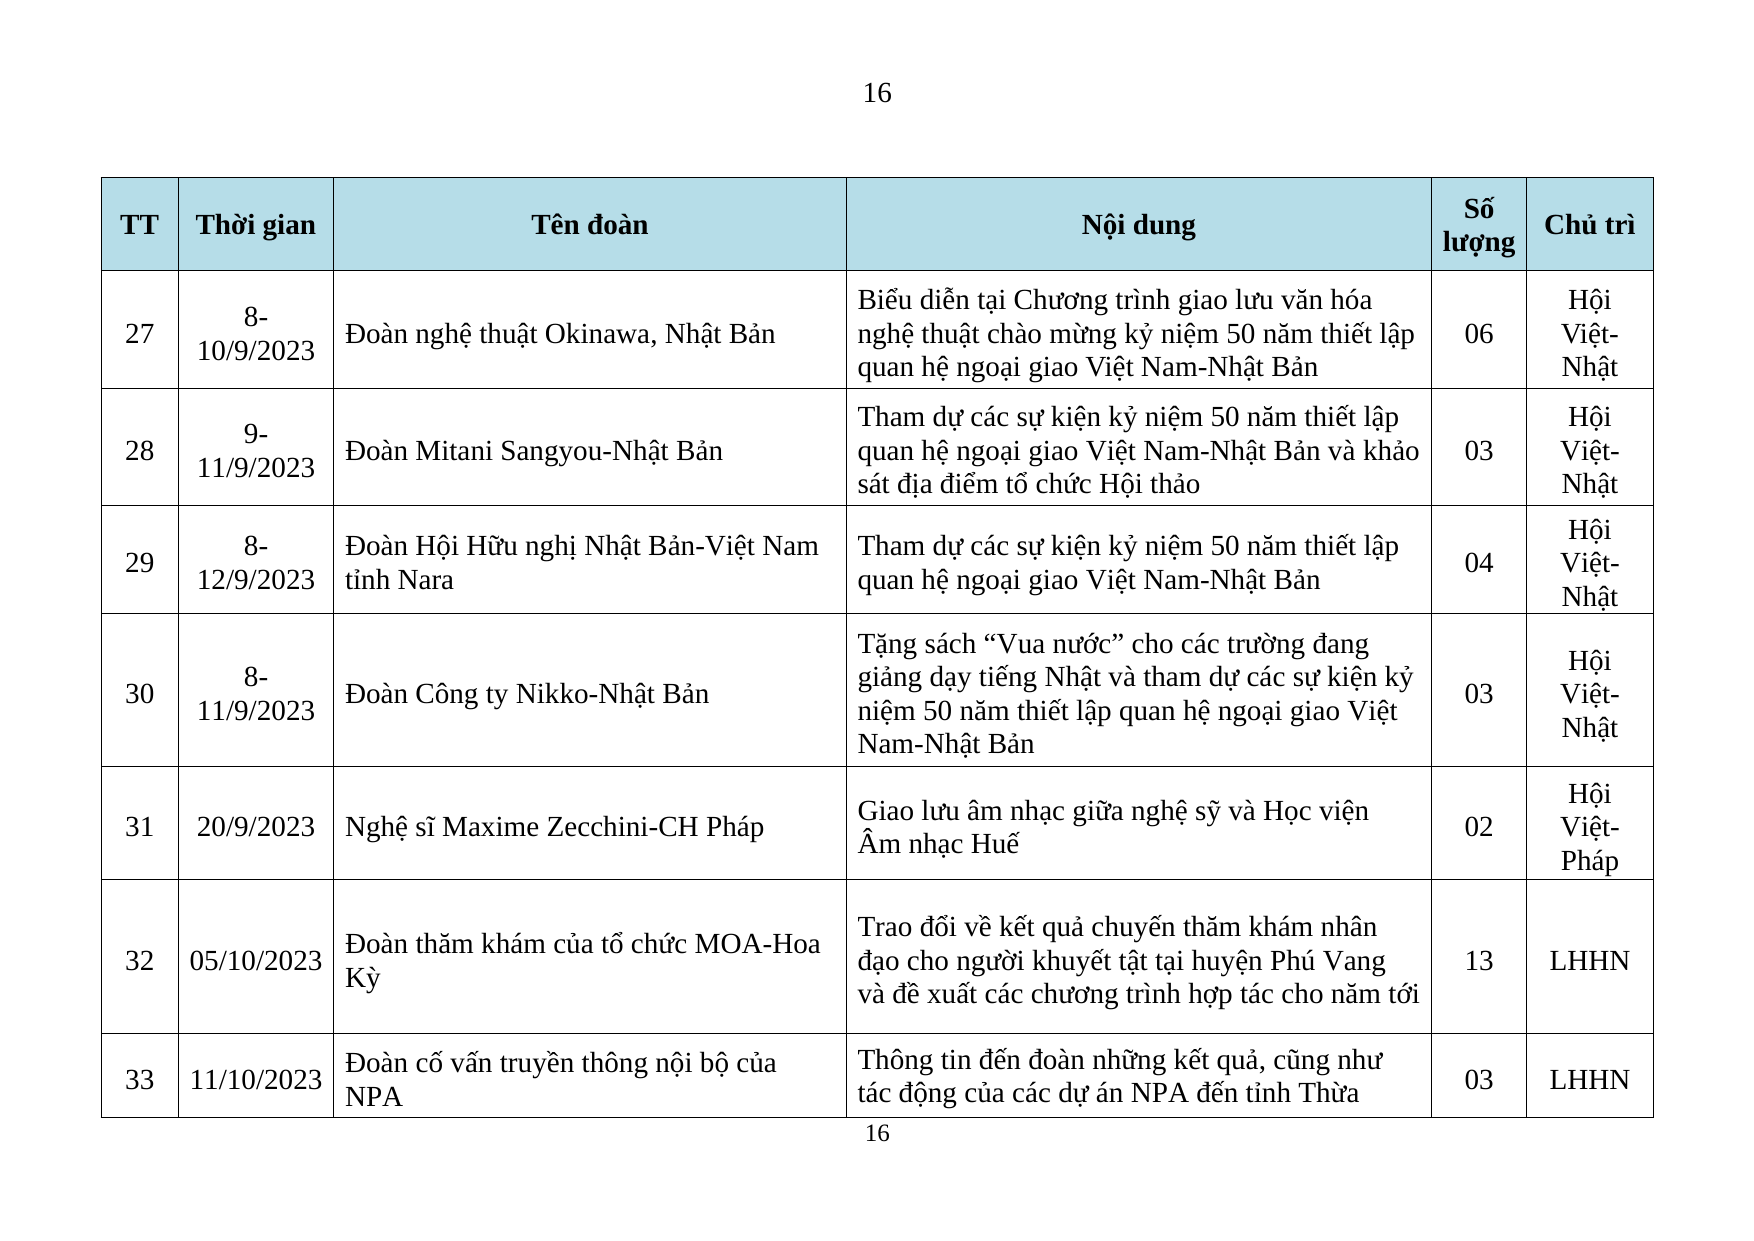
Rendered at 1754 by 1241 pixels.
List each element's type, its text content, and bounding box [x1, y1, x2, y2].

table_cell 13 [1432, 880, 1526, 1033]
table_cell Tham dự các sự kiện kỷ niệm 50 năm thiết lập quan hệ ngoại giao Việt Nam-Nhật Bản [847, 506, 1431, 612]
table_cell 27 [102, 271, 178, 388]
table_cell 11/10/2023 [179, 1034, 333, 1117]
table_cell 03 [1432, 389, 1526, 504]
table_cell 8-12/9/2023 [179, 506, 333, 612]
table_cell Hội Việt-Pháp [1527, 767, 1653, 879]
table_header Tên đoàn [334, 178, 846, 270]
table_cell 04 [1432, 506, 1526, 612]
table_cell 28 [102, 389, 178, 504]
table_cell 30 [102, 614, 178, 766]
table_cell Hội Việt-Nhật [1527, 271, 1653, 388]
table_header Số lượng [1432, 178, 1526, 270]
table_cell 03 [1432, 1034, 1526, 1117]
table_cell 03 [1432, 614, 1526, 766]
table_cell Tham dự các sự kiện kỷ niệm 50 năm thiết lập quan hệ ngoại giao Việt Nam-Nhật Bản và khảo sát địa điểm tổ chức Hội thảo [847, 389, 1431, 504]
table_header Thời gian [179, 178, 333, 270]
table_cell 32 [102, 880, 178, 1033]
table_cell 05/10/2023 [179, 880, 333, 1033]
table_header TT [102, 178, 178, 270]
table_cell Giao lưu âm nhạc giữa nghệ sỹ và Học viện Âm nhạc Huế [847, 767, 1431, 879]
table_cell Hội Việt-Nhật [1527, 614, 1653, 766]
table_cell Trao đổi về kết quả chuyến thăm khám nhân đạo cho người khuyết tật tại huyện Phú Vang và đề xuất các chương trình hợp tác cho năm tới [847, 880, 1431, 1033]
table_cell Hội Việt-Nhật [1527, 389, 1653, 504]
table_header Nội dung [847, 178, 1431, 270]
table_header Chủ trì [1527, 178, 1653, 270]
table_cell 02 [1432, 767, 1526, 879]
table_cell 31 [102, 767, 178, 879]
table_cell 20/9/2023 [179, 767, 333, 879]
table_cell Đoàn cố vấn truyền thông nội bộ của NPA [334, 1034, 846, 1117]
table_cell LHHN [1527, 1034, 1653, 1117]
table_cell 8-11/9/2023 [179, 614, 333, 766]
table_cell Đoàn Hội Hữu nghị Nhật Bản-Việt Nam tỉnh Nara [334, 506, 846, 612]
table_cell LHHN [1527, 880, 1653, 1033]
table_cell 8-10/9/2023 [179, 271, 333, 388]
table_cell Biểu diễn tại Chương trình giao lưu văn hóa nghệ thuật chào mừng kỷ niệm 50 năm thiết lập quan hệ ngoại giao Việt Nam-Nhật Bản [847, 271, 1431, 388]
table_cell Hội Việt-Nhật [1527, 506, 1653, 612]
table_cell 29 [102, 506, 178, 612]
table_cell 06 [1432, 271, 1526, 388]
table_cell Đoàn Công ty Nikko-Nhật Bản [334, 614, 846, 766]
table_cell Đoàn Mitani Sangyou-Nhật Bản [334, 389, 846, 504]
table_cell Đoàn thăm khám của tổ chức MOA-Hoa Kỳ [334, 880, 846, 1033]
table_cell Nghệ sĩ Maxime Zecchini-CH Pháp [334, 767, 846, 879]
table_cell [847, 1034, 1431, 1117]
table_cell Tặng sách “Vua nước” cho các trường đang giảng dạy tiếng Nhật và tham dự các sự kiện kỷ niệm 50 năm thiết lập quan hệ ngoại giao Việt Nam-Nhật Bản [847, 614, 1431, 766]
table_cell 33 [102, 1034, 178, 1117]
table_cell 9-11/9/2023 [179, 389, 333, 504]
table_cell Đoàn nghệ thuật Okinawa, Nhật Bản [334, 271, 846, 388]
